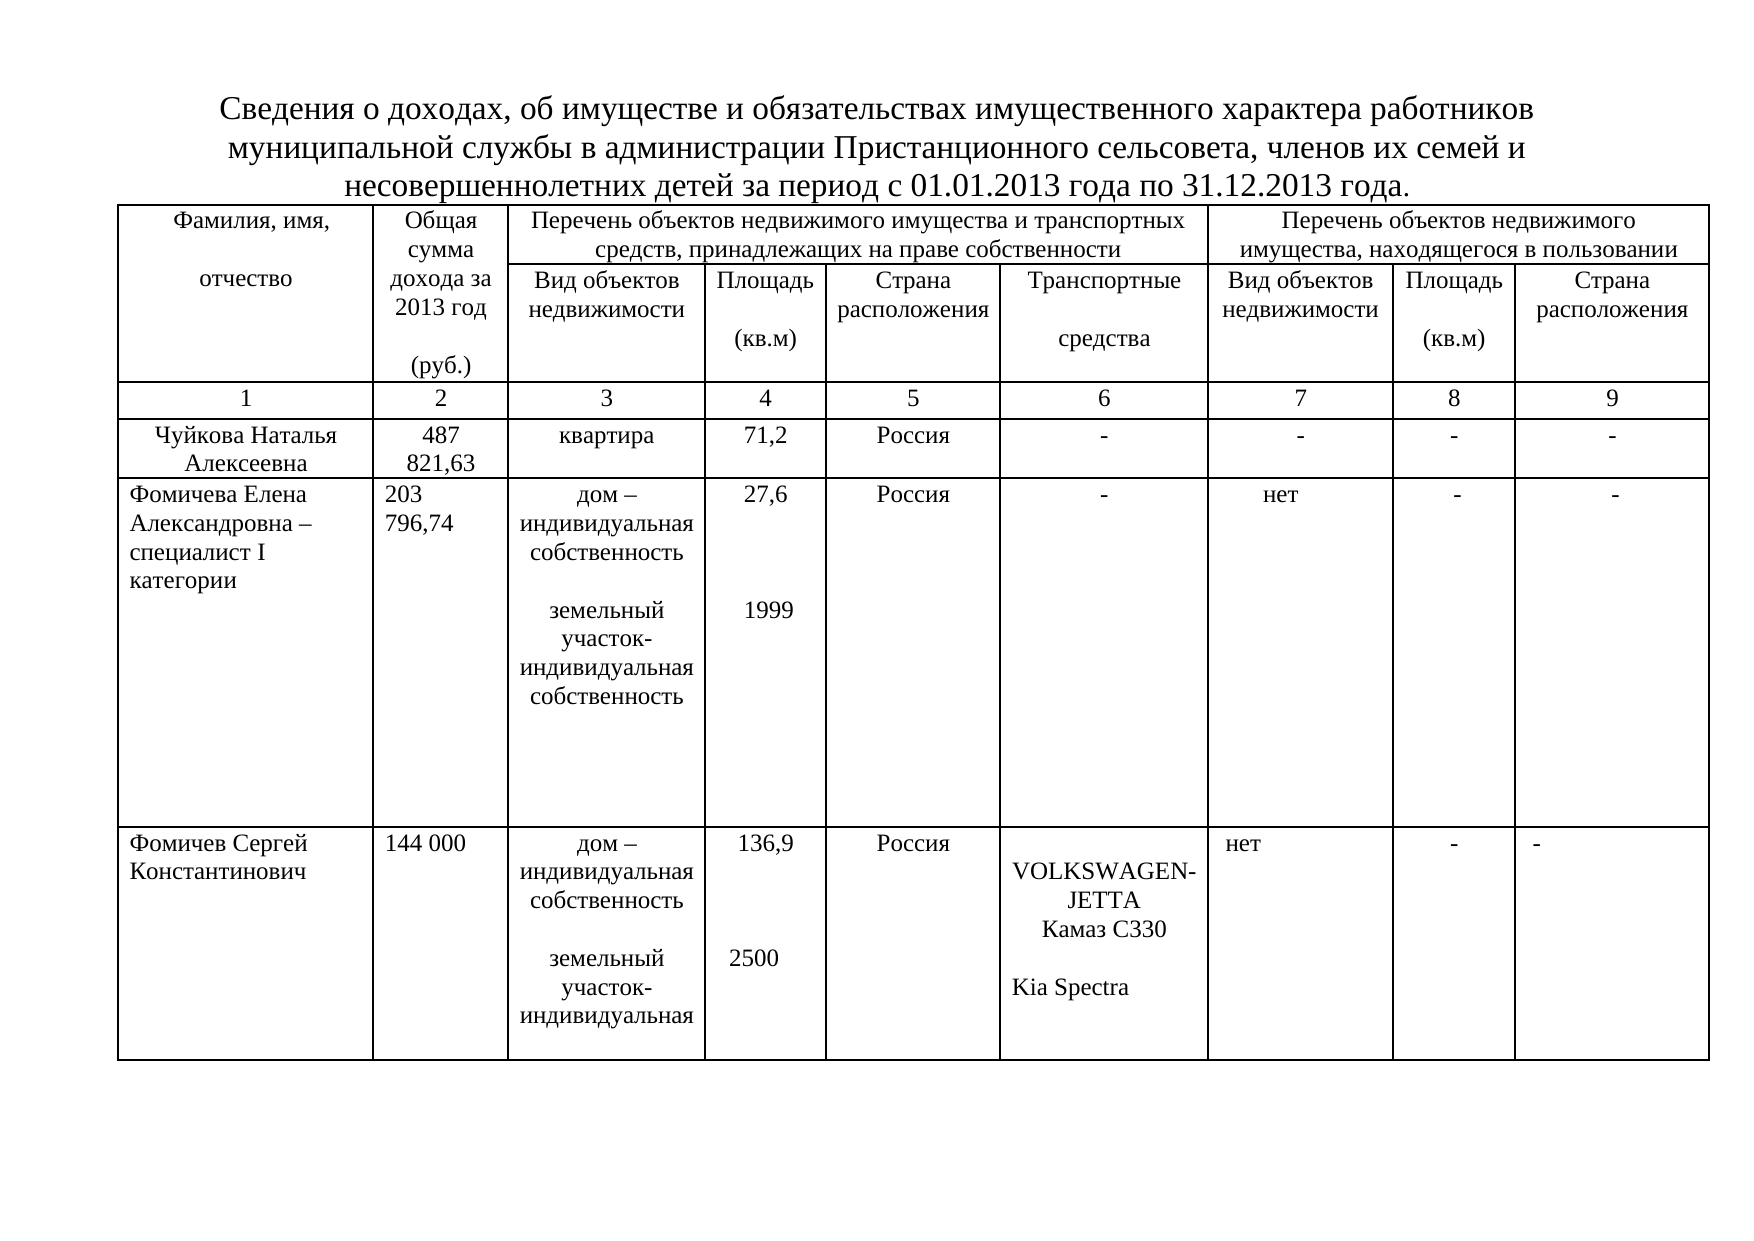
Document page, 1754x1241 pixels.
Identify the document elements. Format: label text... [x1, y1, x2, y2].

table_cell 1 [119, 383, 372, 418]
table_cell - [1394, 828, 1514, 1059]
table_cell Россия [827, 828, 999, 1059]
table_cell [119, 828, 372, 1059]
table_header Фамилия, имя, отчество [119, 206, 372, 381]
table_cell Страна расположения [827, 265, 999, 381]
table_cell - [1516, 479, 1708, 826]
table_cell 144 000 [374, 828, 507, 1059]
table_cell Чуйкова Наталья Алексеевна [119, 420, 372, 477]
text Сведения о доходах, об имуществе и обязательствах имущественного характера работников муниципальной службы в администрации Пристанционного сельсовета, членов их семей и несовершеннолетних детей за период с 01.01.2013 года по 31.12.2013 года. [118, 88, 1636, 203]
table_header Перечень объектов недвижимого имущества и транспортных средств, принадлежащих на праве собственности [509, 206, 1207, 263]
table_cell 5 [827, 383, 999, 418]
table_cell 6 [1001, 383, 1207, 418]
table_cell Россия [827, 420, 999, 477]
table_cell Площадь (кв.м) [1394, 265, 1514, 381]
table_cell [509, 828, 704, 1059]
table_cell 71,2 [706, 420, 825, 477]
table_cell 3 [509, 383, 704, 418]
table_cell - [1209, 420, 1392, 477]
table_cell - [1001, 479, 1207, 826]
table_header Общая сумма дохода за 2013 год (руб.) [374, 206, 507, 381]
table_cell нет [1209, 828, 1392, 1059]
table_cell - [1394, 479, 1514, 826]
table_cell 136,9 2500 [706, 828, 825, 1059]
table_cell Вид объектов недвижимости [1209, 265, 1392, 381]
table_cell нет [1209, 479, 1392, 826]
table_cell 8 [1394, 383, 1514, 418]
table_cell 9 [1516, 383, 1708, 418]
table_cell - [1516, 828, 1708, 1059]
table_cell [1001, 828, 1207, 1059]
table_cell Россия [827, 479, 999, 826]
table_cell 27,6 1999 [706, 479, 825, 826]
table_header Перечень объектов недвижимого имущества, находящегося в пользовании [1209, 206, 1708, 263]
table_cell - [1516, 420, 1708, 477]
table_cell Транспортные средства [1001, 265, 1207, 381]
table_cell Вид объектов недвижимости [509, 265, 704, 381]
table_cell квартира [509, 420, 704, 477]
table_cell 4 [706, 383, 825, 418]
table_cell - [1394, 420, 1514, 477]
table_cell 203 796,74 [374, 479, 507, 826]
table_cell Фомичева Елена Александровна – специалист I категории [119, 479, 372, 826]
table_cell 7 [1209, 383, 1392, 418]
table_cell Площадь (кв.м) [706, 265, 825, 381]
table_cell дом – индивидуальная собственность земельный участок- индивидуальная собственность [509, 479, 704, 826]
table_cell 2 [374, 383, 507, 418]
table_cell 487 821,63 [374, 420, 507, 477]
table_cell Страна расположения [1516, 265, 1708, 381]
table_cell - [1001, 420, 1207, 477]
